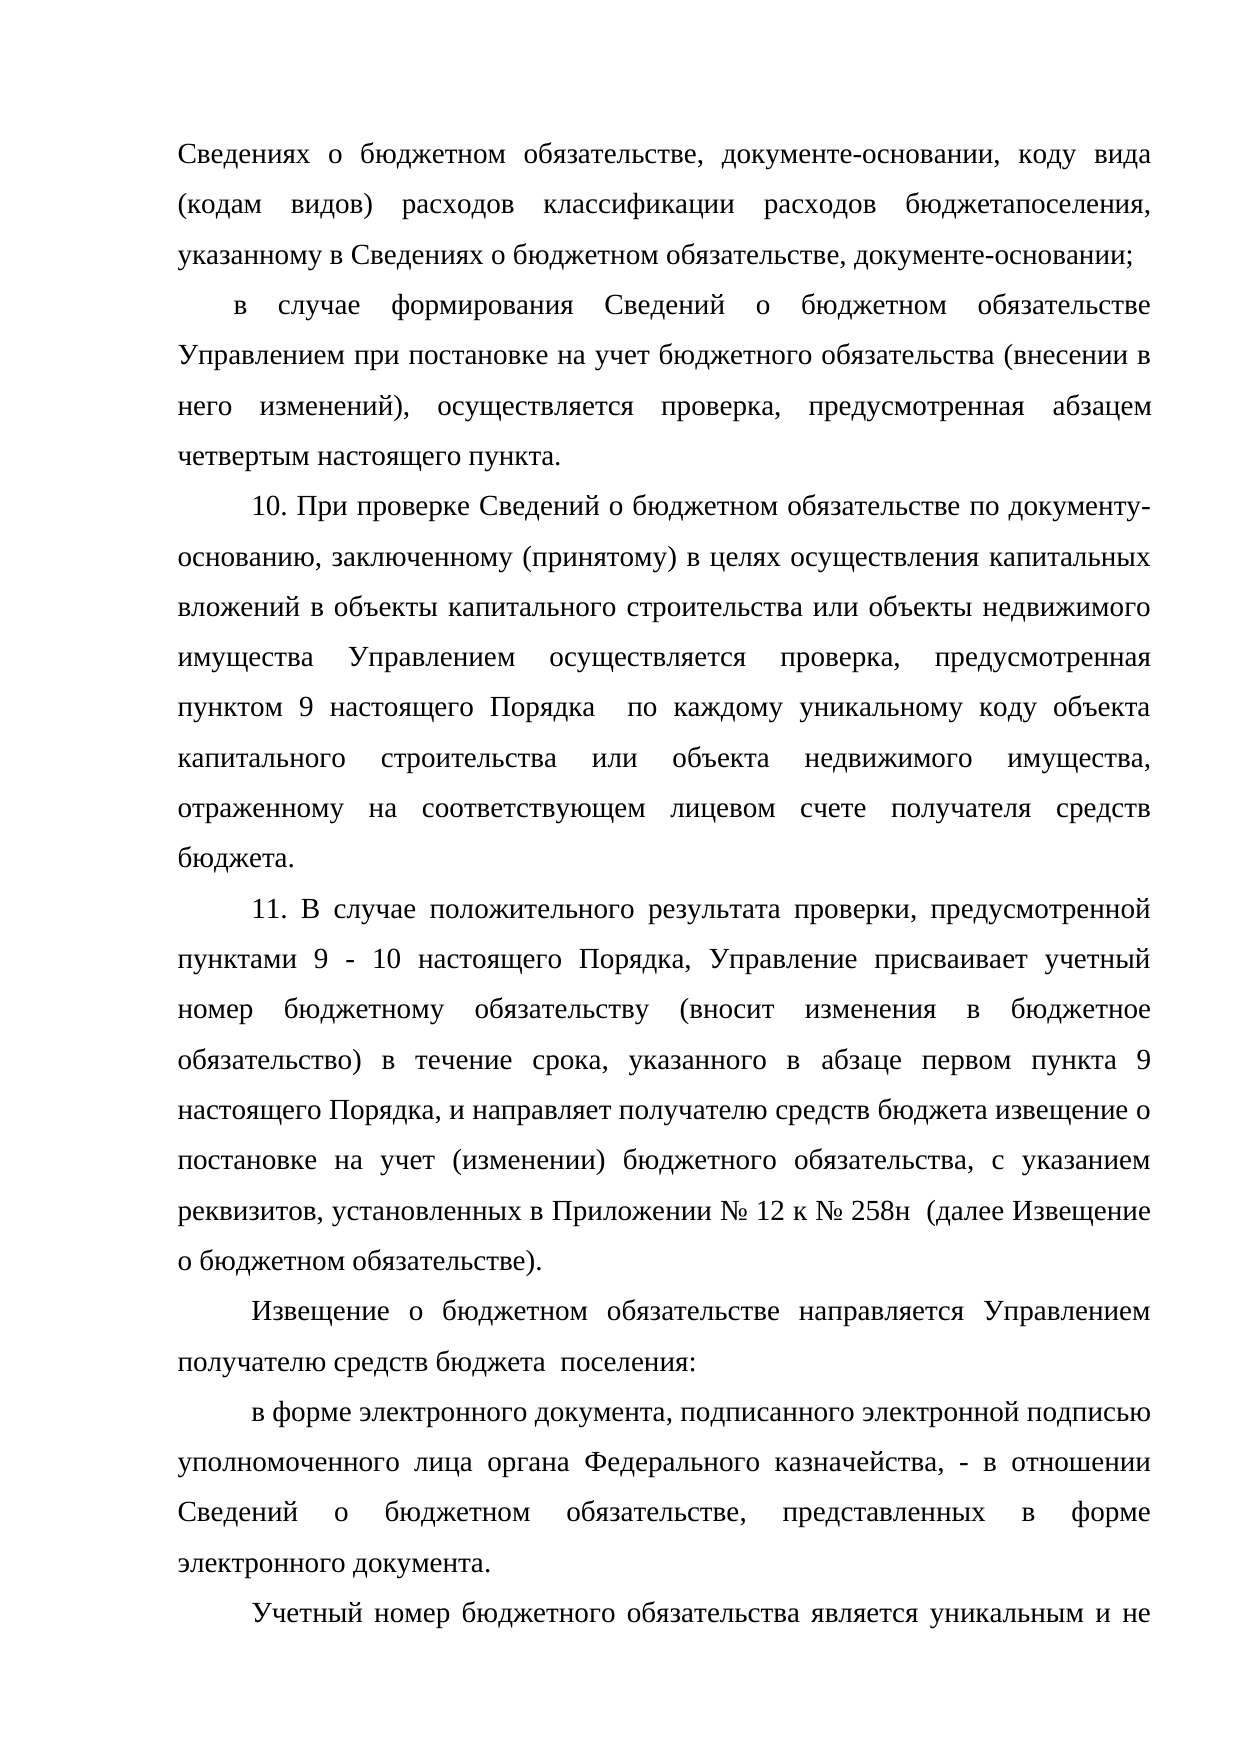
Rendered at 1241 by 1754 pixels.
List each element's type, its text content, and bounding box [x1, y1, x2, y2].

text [177, 1595, 1152, 1629]
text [177, 136, 1152, 270]
text 10. При проверке Сведений о бюджетном обязательстве по документу-основанию, заключенному (принятому) в целях осуществления капитальных вложений в объекты капитального строительства или объекты недвижимого имущества Управлением осуществляется проверка, предусмотренная пунктом 9 настоящего Порядка по каждому уникальному коду объекта капитального строительства или объекта недвижимого имущества, отраженному на соответствующем лицевом счете получателя средств бюджета. [177, 488, 1152, 874]
text в случае формирования Сведений о бюджетном обязательстве Управлением при постановке на учет бюджетного обязательства (внесении в него изменений), осуществляется проверка, предусмотренная абзацем четвертым настоящего пункта. [177, 287, 1152, 472]
text Извещение о бюджетном обязательстве направляется Управлением получателю средств бюджета поселения: [177, 1293, 1152, 1377]
text в форме электронного документа, подписанного электронной подписью уполномоченного лица органа Федерального казначейства, - в отношении Сведений о бюджетном обязательстве, представленных в форме электронного документа. [177, 1394, 1152, 1578]
text 11. В случае положительного результата проверки, предусмотренной пунктами 9 - 10 настоящего Порядка, Управление присваивает учетный номер бюджетному обязательству (вносит изменения в бюджетное обязательство) в течение срока, указанного в абзаце первом пункта 9 настоящего Порядка, и направляет получателю средств бюджета извещение о постановке на учет (изменении) бюджетного обязательства, с указанием реквизитов, установленных в Приложении № 12 к № 258н (далее Извещение о бюджетном обязательстве). [177, 891, 1152, 1277]
